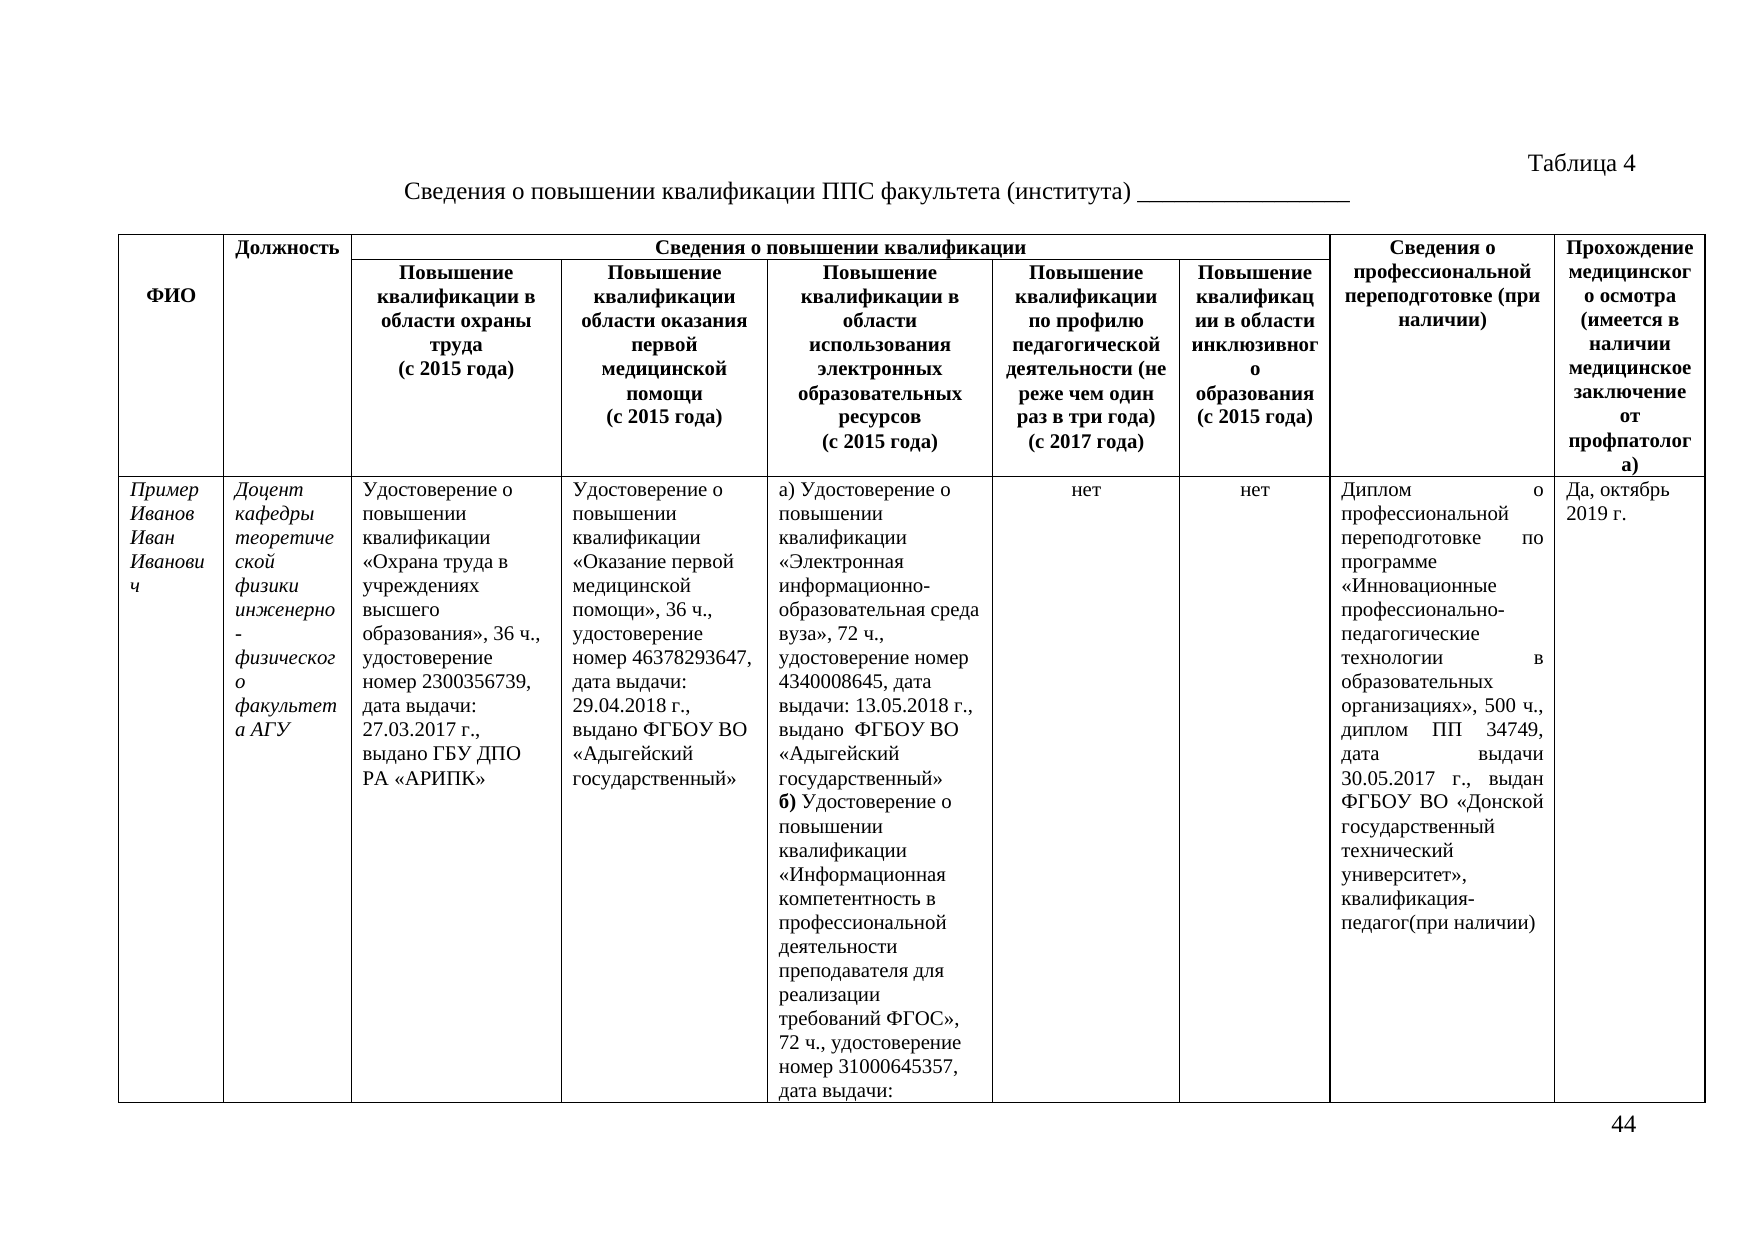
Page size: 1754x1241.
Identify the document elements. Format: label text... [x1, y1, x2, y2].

table_cell Повышение квалификации в области охраны труда (с 2015 года) [352, 260, 561, 476]
table_header ФИО [119, 235, 223, 476]
table_cell нет [993, 477, 1179, 1102]
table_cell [562, 477, 767, 1102]
table_header Сведения о профессиональной переподготовке (при наличии) [1331, 235, 1554, 476]
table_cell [1331, 477, 1554, 1102]
text Сведения о повышении квалификации ППС факультета (института) _________________ [118, 176, 1636, 205]
table_header Должность [224, 235, 351, 476]
text Таблица 4 [118, 148, 1636, 176]
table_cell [768, 477, 992, 1102]
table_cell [352, 477, 561, 1102]
table_cell Да, октябрь . [1555, 477, 1704, 1102]
table_cell Повышение квалификации области оказания первой медицинской помощи (с 2015 года) [562, 260, 767, 476]
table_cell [119, 477, 223, 1102]
table_cell Повышение квалификации в области инклюзивного образования (с 2015 года) [1180, 260, 1329, 476]
table_header Прохождение медицинского осмотра (имеется в наличии медицинское заключение от профпатолога) [1555, 235, 1704, 476]
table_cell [224, 477, 351, 1102]
table_cell Повышение квалификации в области использования электронных образовательных ресурсов (с 2015 года) [768, 260, 992, 476]
table_cell Повышение квалификации по профилю педагогической деятельности (не реже чем один раз в три года) (с 2017 года) [993, 260, 1179, 476]
table_header Сведения о повышении квалификации [352, 235, 1329, 259]
table_cell нет [1180, 477, 1329, 1102]
